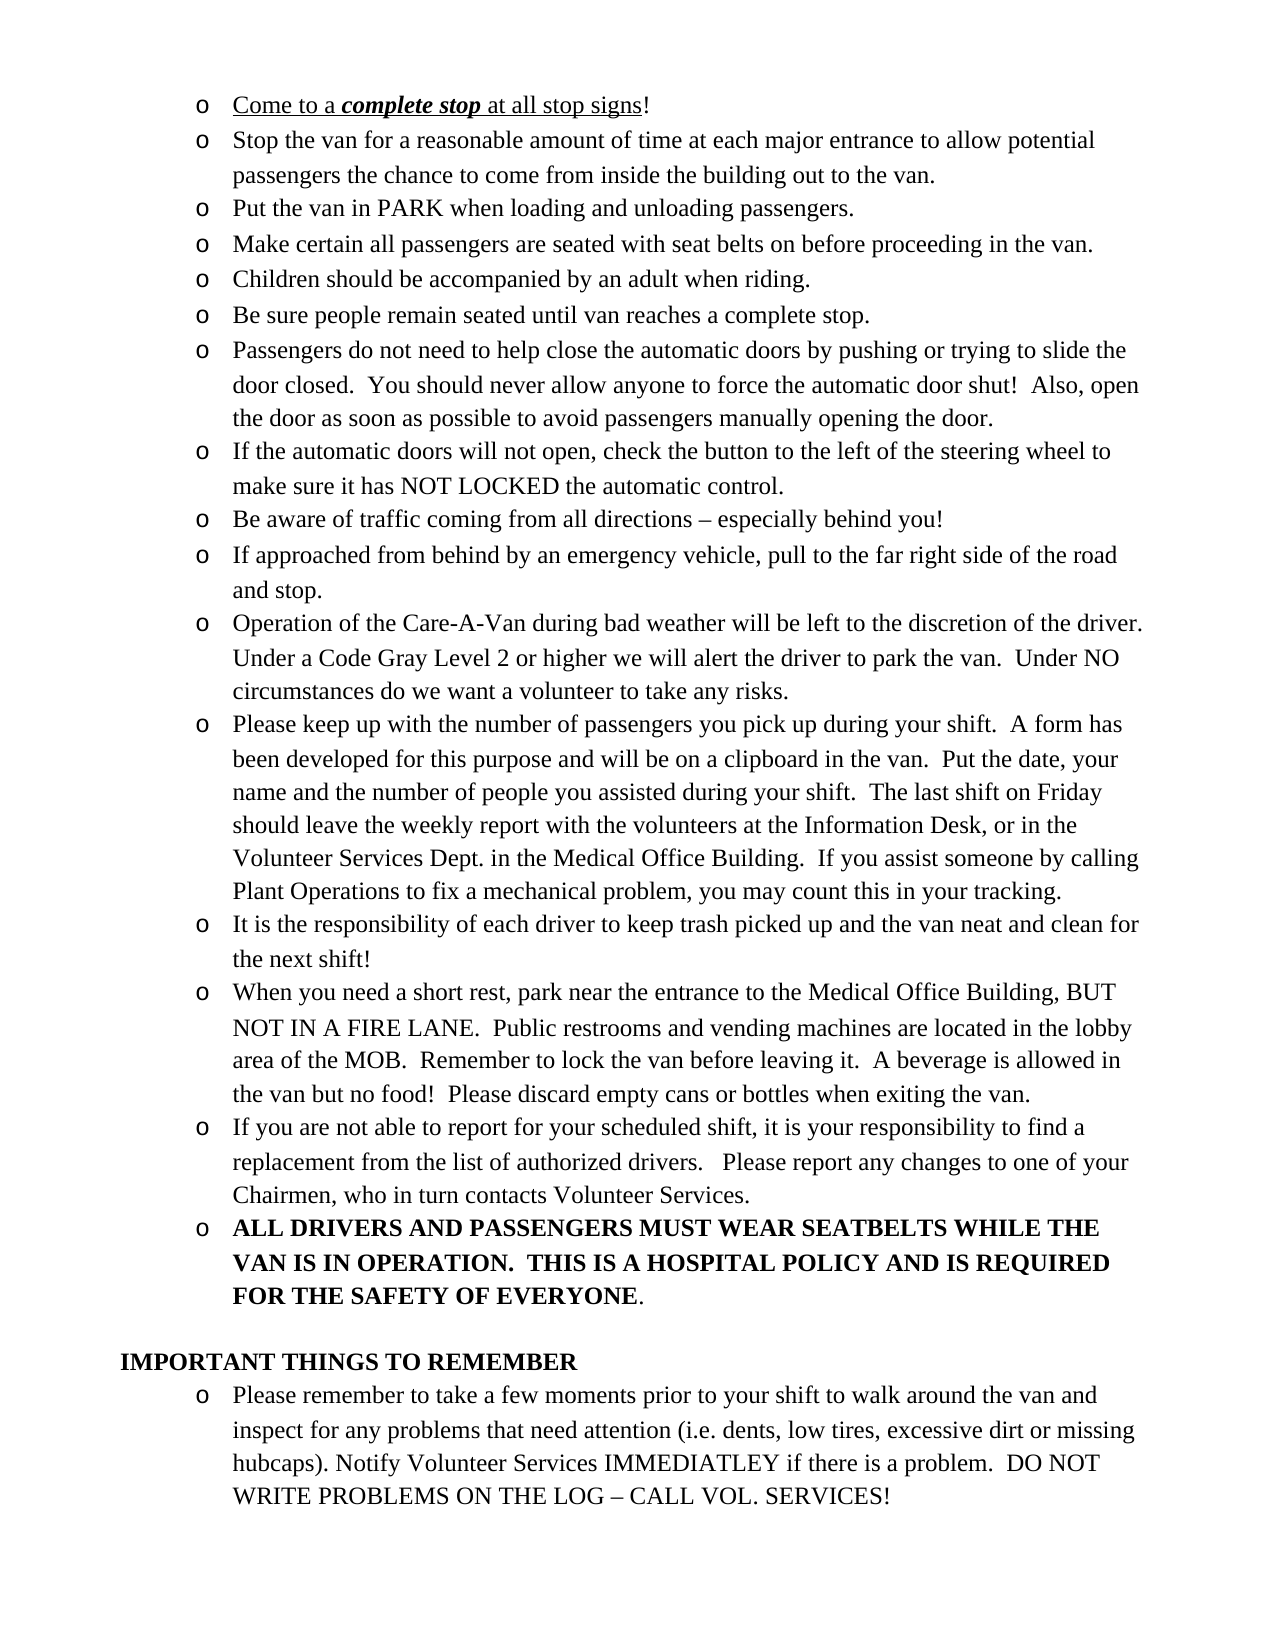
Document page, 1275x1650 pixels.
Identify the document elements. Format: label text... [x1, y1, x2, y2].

list Be aware of traffic coming from all directions – especially behind you! [195, 504, 1155, 535]
list Children should be accompanied by an adult when riding. [195, 264, 1155, 295]
list Please keep up with the number of passengers you pick up during your shift. A form has been developed for this purpose and will be on a clipboard in the van. Put the date, your name and the number of people you assisted during your shift. The last shift on Friday should leave the weekly report with the volunteers at the Information Desk, or in the Volunteer Services Dept. in the Medical Office Building. If you assist someone by calling Plant Operations to fix a mechanical problem, you may count this in your tracking. [195, 709, 1155, 905]
list When you need a short rest, park near the entrance to the Medical Office Building, BUT NOT IN A FIRE LANE. Public restrooms and vending machines are located in the lobby area of the MOB. Remember to lock the van before leaving it. A beverage is allowed in the van but no food! Please discard empty cans or bottles when exiting the van. [195, 977, 1155, 1107]
list If approached from behind by an emergency vehicle, pull to the far right side of the road and stop. [195, 540, 1155, 604]
list Stop the van for a reasonable amount of time at each major entrance to allow potential passengers the chance to come from inside the building out to the van. [195, 125, 1155, 189]
list If the automatic doors will not open, check the button to the left of the steering wheel to make sure it has NOT LOCKED the automatic control. [195, 436, 1155, 500]
list Make certain all passengers are seated with seat belts on before proceeding in the van. [195, 229, 1155, 260]
list If you are not able to report for your scheduled shift, it is your responsibility to find a replacement from the list of authorized drivers. Please report any changes to one of your Chairmen, who in turn contacts Volunteer Services. [195, 1112, 1155, 1208]
list Operation of the Care-A-Van during bad weather will be left to the discretion of the driver. Under a Code Gray Level 2 or higher we will alert the driver to park the van. Under NO circumstances do we want a volunteer to take any risks. [195, 608, 1155, 705]
list IMPORTANT THINGS TO REMEMBER [120, 1347, 1155, 1376]
list Please remember to take a few moments prior to your shift to walk around the van and inspect for any problems that need attention (i.e. dents, low tires, excessive dirt or missing hubcaps). Notify Volunteer Services IMMEDIATLEY if there is a problem. DO NOT WRITE PROBLEMS ON THE LOG – CALL VOL. SERVICES! [195, 1380, 1155, 1510]
list ALL DRIVERS AND PASSENGERS MUST WEAR SEATBELTS WHILE THE VAN IS IN OPERATION. THIS IS A HOSPITAL POLICY AND IS REQUIRED FOR THE SAFETY OF EVERYONE. [195, 1213, 1155, 1310]
list Come to a complete stop at all stop signs! [195, 90, 1155, 121]
list Be sure people remain seated until van reaches a complete stop. [195, 300, 1155, 331]
list It is the responsibility of each driver to keep trash picked up and the van neat and clean for the next shift! [195, 909, 1155, 973]
list Passengers do not need to help close the automatic doors by pushing or trying to slide the door closed. You should never allow anyone to force the automatic door shut! Also, open the door as soon as possible to avoid passengers manually opening the door. [195, 335, 1155, 432]
list Put the van in PARK when loading and unloading passengers. [195, 193, 1155, 224]
